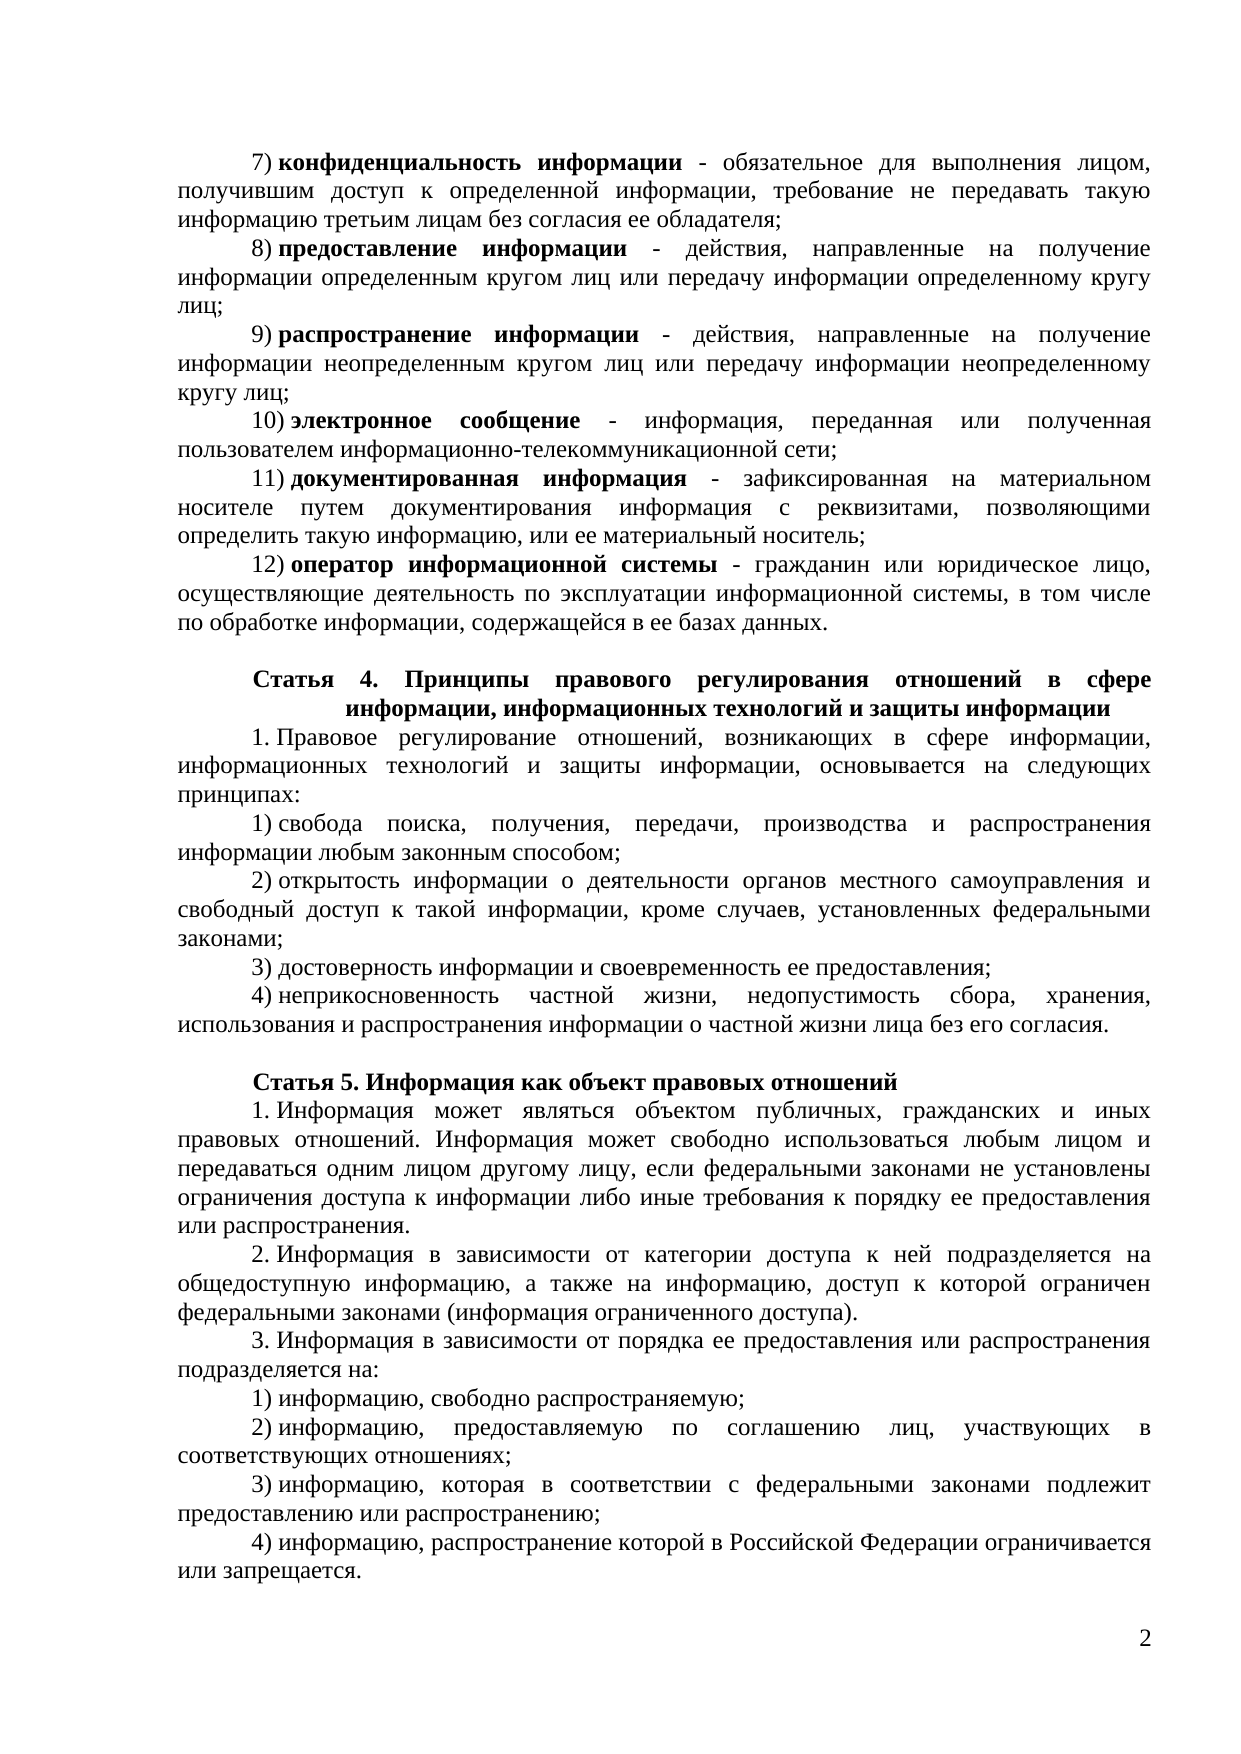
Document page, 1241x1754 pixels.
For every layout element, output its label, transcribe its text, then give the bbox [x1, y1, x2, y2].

text 8) предоставление информации - действия, направленные на получение информации определенным кругом лиц или передачу информации определенному кругу лиц; [177, 233, 1152, 319]
text 9) распространение информации - действия, направленные на получение информации неопределенным кругом лиц или передачу информации неопределенному кругу лиц; [177, 319, 1152, 406]
text 7) конфиденциальность информации - обязательное для выполнения лицом, получившим доступ к определенной информации, требование не передавать такую информацию третьим лицам без согласия ее обладателя; [177, 147, 1152, 233]
text 1) информацию, свободно распространяемую; [177, 1383, 1152, 1412]
text 11) документированная информация - зафиксированная на материальном носителе путем документирования информация с реквизитами, позволяющими определить такую информацию, или ее материальный носитель; [177, 463, 1152, 549]
text 3) информацию, которая в соответствии с федеральными законами подлежит предоставлению или распространению; [177, 1469, 1152, 1527]
text 12) оператор информационной системы - гражданин или юридическое лицо, осуществляющие деятельность по эксплуатации информационной системы, в том числе по обработке информации, содержащейся в ее базах данных. [177, 549, 1152, 636]
text Статья 4. Принципы правового регулирования отношений в сфере информации, информационных технологий и защиты информации [252, 664, 1152, 722]
text 1. Информация может являться объектом публичных, гражданских и иных правовых отношений. Информация может свободно использоваться любым лицом и передаваться одним лицом другому лицу, если федеральными законами не установлены ограничения доступа к информации либо иные требования к порядку ее предоставления или распространения. [177, 1096, 1152, 1239]
text 2. Информация в зависимости от категории доступа к ней подразделяется на общедоступную информацию, а также на информацию, доступ к которой ограничен федеральными законами (информация ограниченного доступа). [177, 1239, 1152, 1326]
text 2) открытость информации о деятельности органов местного самоуправления и свободный доступ к такой информации, кроме случаев, установленных федеральными законами; [177, 866, 1152, 952]
text 4) неприкосновенность частной жизни, недопустимость сбора, хранения, использования и распространения информации о частной жизни лица без его согласия. [177, 981, 1152, 1038]
text 3) достоверность информации и своевременность ее предоставления; [177, 952, 1152, 981]
text 2) информацию, предоставляемую по соглашению лиц, участвующих в соответствующих отношениях; [177, 1412, 1152, 1469]
text 4) информацию, распространение которой в Российской Федерации ограничивается или запрещается. [177, 1527, 1152, 1584]
text Статья 5. Информация как объект правовых отношений [252, 1067, 1152, 1096]
text 1. Правовое регулирование отношений, возникающих в сфере информации, информационных технологий и защиты информации, основывается на следующих принципах: [177, 722, 1152, 808]
text 10) электронное сообщение - информация, переданная или полученная пользователем информационно-телекоммуникационной сети; [177, 406, 1152, 463]
text 1) свобода поиска, получения, передачи, производства и распространения информации любым законным способом; [177, 808, 1152, 866]
text 3. Информация в зависимости от порядка ее предоставления или распространения подразделяется на: [177, 1326, 1152, 1383]
